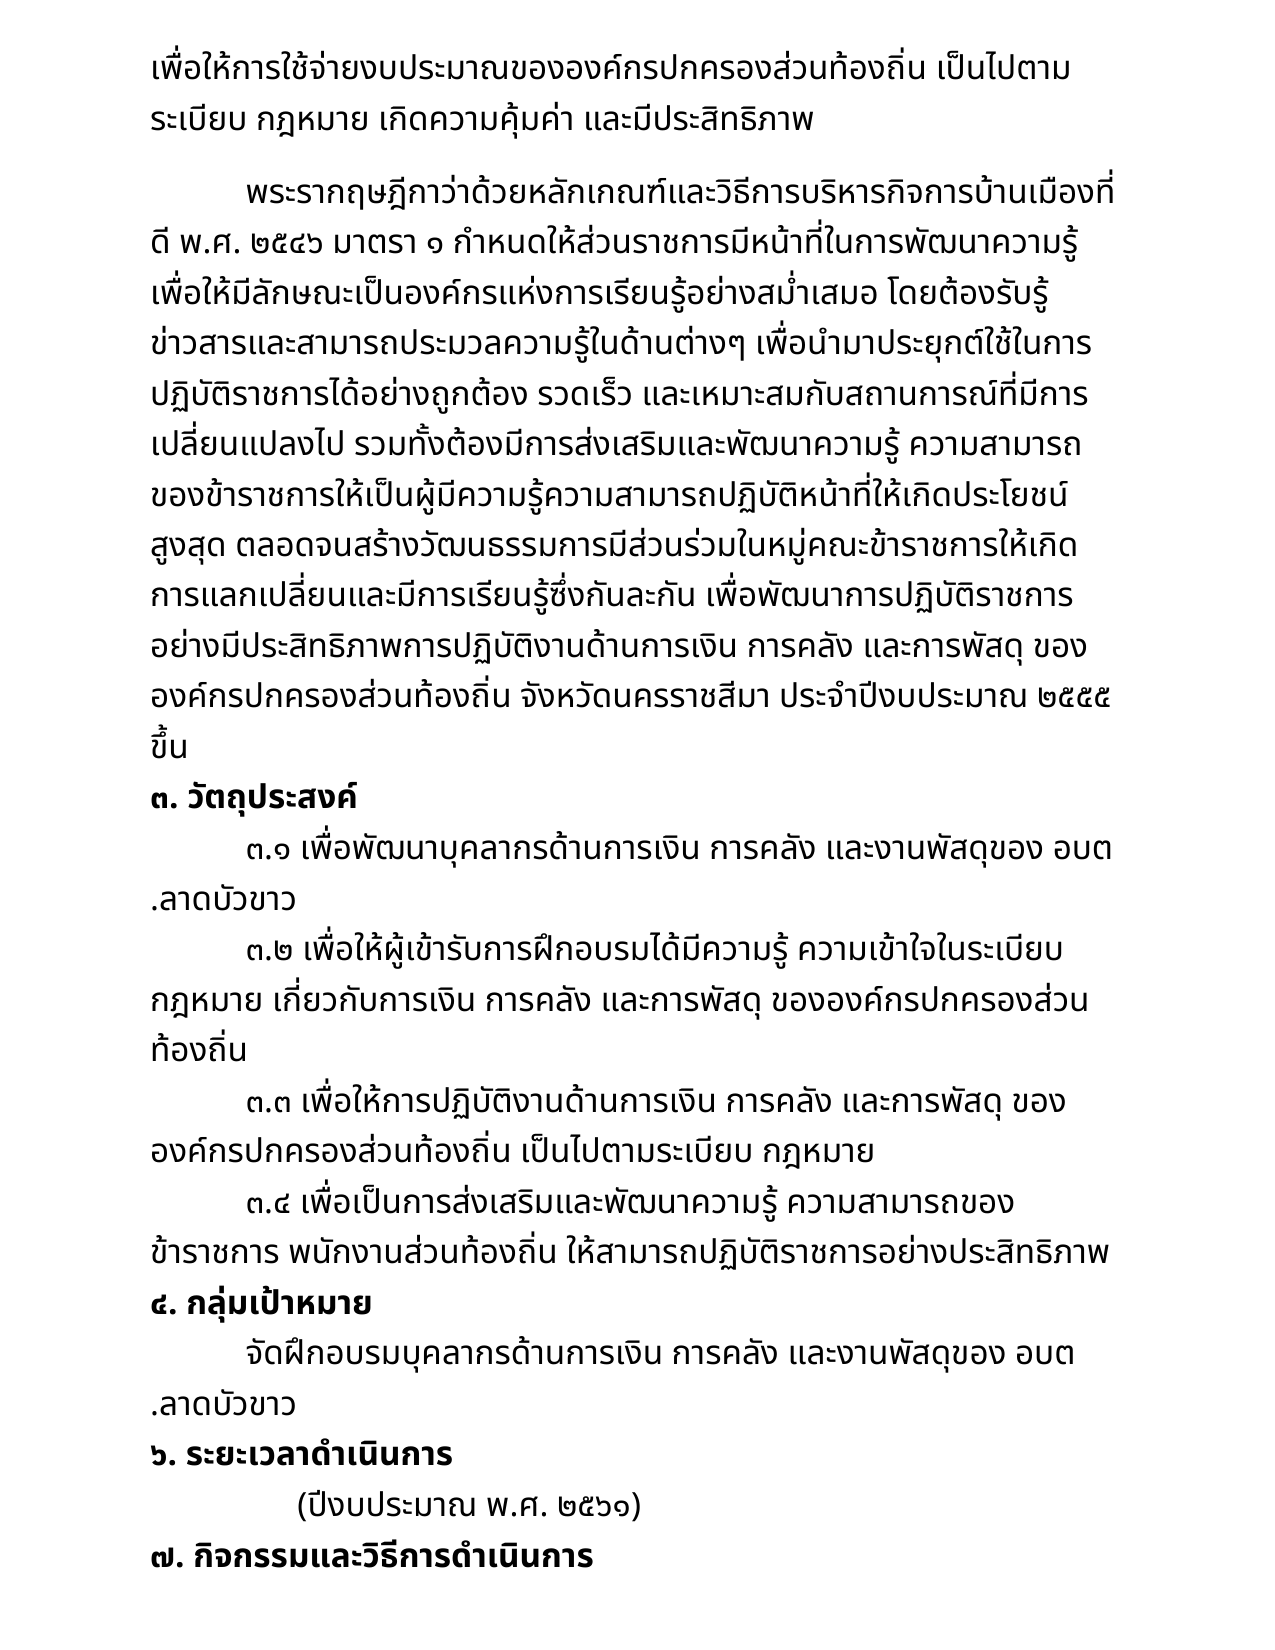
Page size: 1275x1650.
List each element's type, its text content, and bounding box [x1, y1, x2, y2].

text เพื่อให้การใช้จ่ายงบประมาณขององค์กรปกครองส่วนท้องถิ่น เป็นไปตามระเบียบ กฎหมาย เกิดความคุ้มค่า และมีประสิทธิภาพ [150, 44, 1125, 145]
text พระรากฤษฎีกาว่าด้วยหลักเกณฑ์และวิธีการบริหารกิจการบ้านเมืองที่ดี พ.ศ. ๒๕๔๖ มาตรา ๑ กำหนดให้ส่วนราชการมีหน้าที่ในการพัฒนาความรู้ เพื่อให้มีลักษณะเป็นองค์กรแห่งการเรียนรู้อย่างสม่ำเสมอ โดยต้องรับรู้ข่าวสารและสามารถประมวลความรู้ในด้านต่างๆ เพื่อนำมาประยุกต์ใช้ในการปฏิบัติราชการได้อย่างถูกต้อง รวดเร็ว และเหมาะสมกับสถานการณ์ที่มีการเปลี่ยนแปลงไป รวมทั้งต้องมีการส่งเสริมและพัฒนาความรู้ ความสามารถของข้าราชการให้เป็นผู้มีความรู้ความสามารถปฏิบัติหน้าที่ให้เกิดประโยชน์สูงสุด ตลอดจนสร้างวัฒนธรรมการมีส่วนร่วมในหมู่คณะข้าราชการให้เกิดการแลกเปลี่ยนและมีการเรียนรู้ซึ่งกันละกัน เพื่อพัฒนาการปฏิบัติราชการอย่างมีประสิทธิภาพการปฏิบัติงานด้านการเงิน การคลัง และการพัสดุ ขององค์กรปกครองส่วนท้องถิ่น จังหวัดนครราชสีมา ประจำปีงบประมาณ ๒๕๕๕ ขึ้น [150, 168, 1125, 773]
text ๓. วัตถุประสงค์ [150, 773, 1125, 824]
text ๓.๓ เพื่อให้การปฏิบัติงานด้านการเงิน การคลัง และการพัสดุ ขององค์กรปกครองส่วนท้องถิ่น เป็นไปตามระเบียบ กฎหมาย [150, 1076, 1125, 1177]
text ๓.๔ เพื่อเป็นการส่งเสริมและพัฒนาความรู้ ความสามารถของข้าราชการ พนักงานส่วนท้องถิ่น ให้สามารถปฏิบัติราชการอย่างประสิทธิภาพ [150, 1177, 1125, 1278]
text ๖. ระยะเวลาดําเนินการ [150, 1430, 1125, 1481]
text (ปีงบประมาณ พ.ศ. ๒๕๖๑) [150, 1481, 1125, 1531]
text ๗. กิจกรรมและวิธีการดําเนินการ [150, 1531, 1125, 1582]
text จัดฝึกอบรมบุคลากรด้านการเงิน การคลัง และงานพัสดุของ อบต .ลาดบัวขาว [150, 1329, 1125, 1430]
text ๔. กลุ่มเป้าหมาย [150, 1278, 1125, 1329]
text ๓.๒ เพื่อให้ผู้เข้ารับการฝึกอบรมได้มีความรู้ ความเข้าใจในระเบียบ กฎหมาย เกี่ยวกับการเงิน การคลัง และการพัสดุ ขององค์กรปกครองส่วนท้องถิ่น [150, 925, 1125, 1076]
text ๓.๑ เพื่อพัฒนาบุคลากรด้านการเงิน การคลัง และงานพัสดุของ อบต .ลาดบัวขาว [150, 824, 1125, 925]
